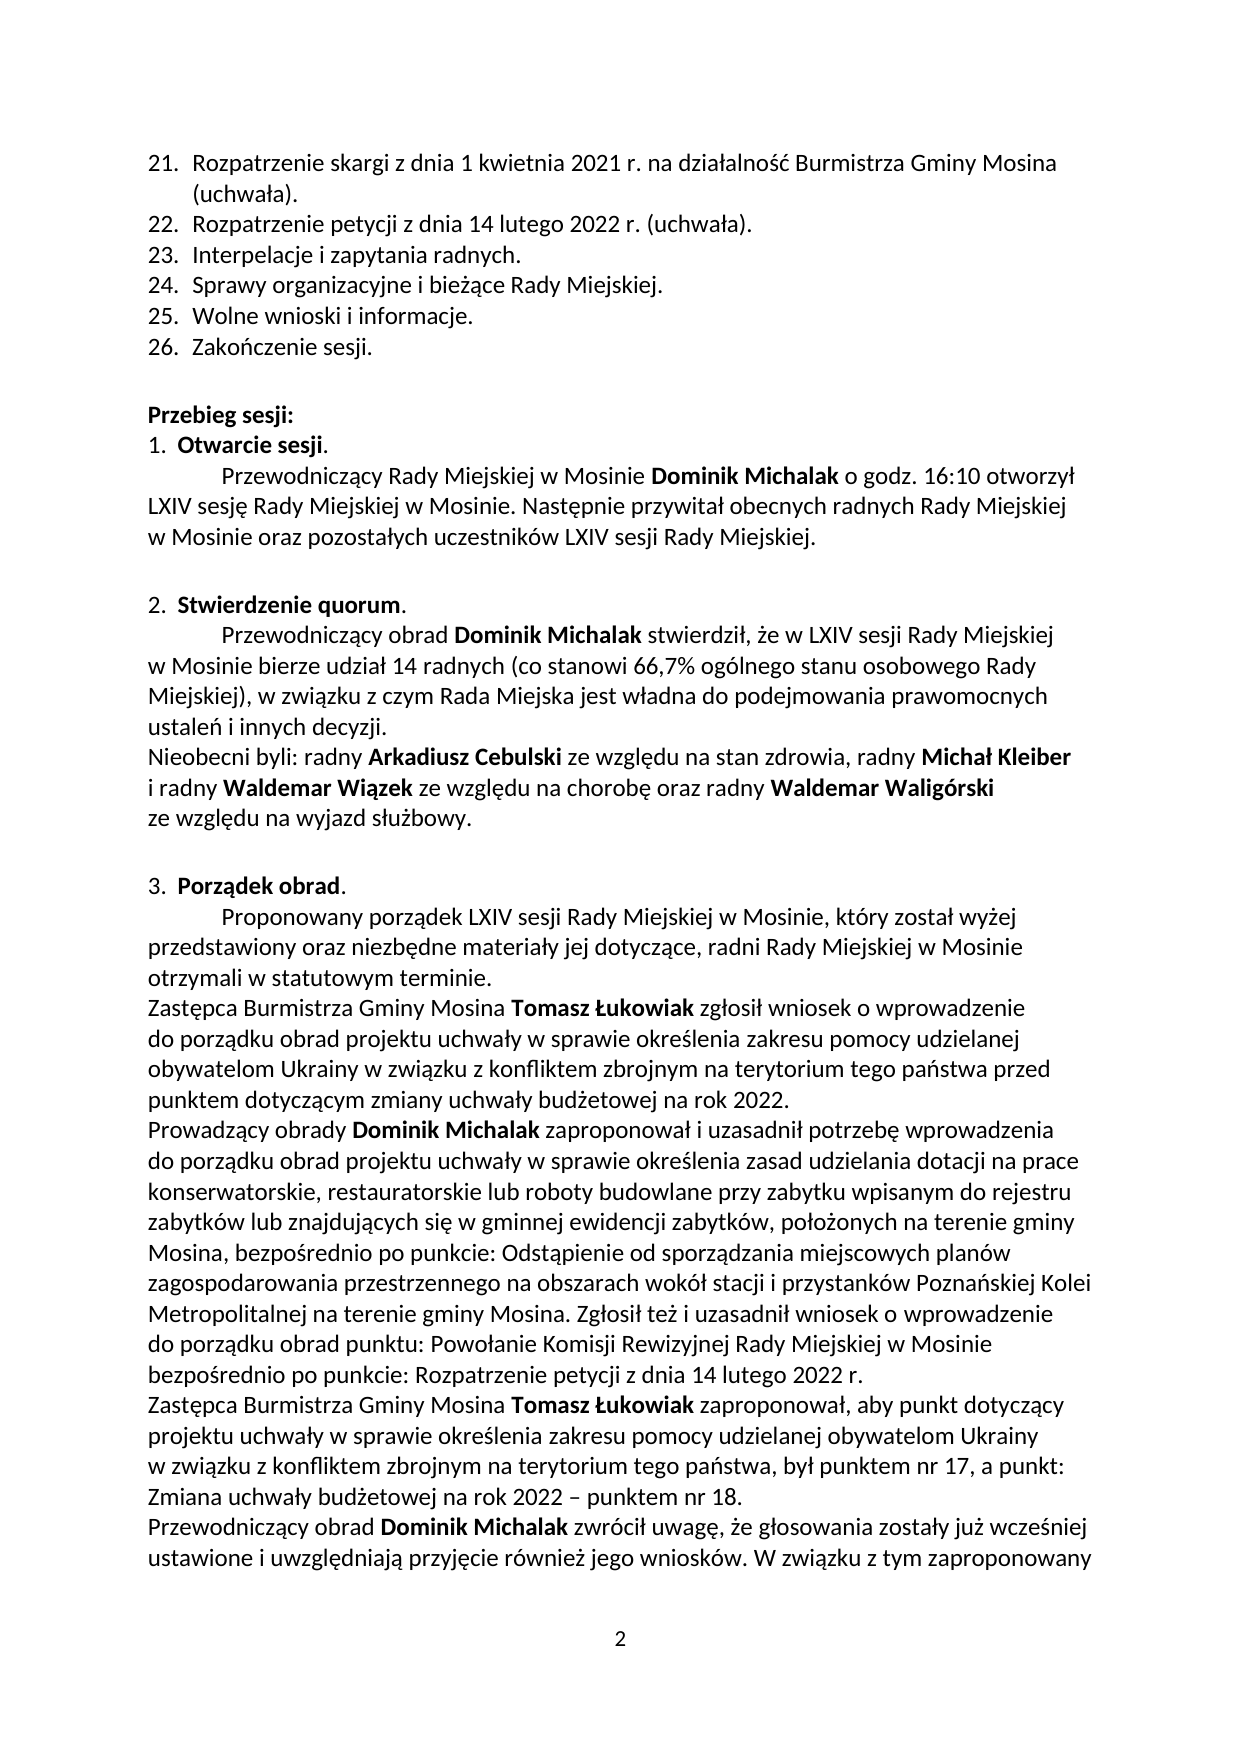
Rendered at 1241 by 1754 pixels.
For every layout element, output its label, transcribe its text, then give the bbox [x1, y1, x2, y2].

list Sprawy organizacyjne i bieżące Rady Miejskiej. [148, 270, 1093, 300]
text Nieobecni byli: radny Arkadiusz Cebulski ze względu na stan zdrowia, radny Michał Kleiber i radny Waldemar Wiązek ze względu na chorobę oraz radny Waldemar Waligórski ze względu na wyjazd służbowy. [148, 741, 1093, 833]
list Stwierdzenie quorum. [148, 589, 1093, 619]
list Interpelacje i zapytania radnych. [148, 239, 1093, 270]
list Zakończenie sesji. [148, 331, 1093, 361]
text Zastępca Burmistrza Gminy Mosina Tomasz Łukowiak zgłosił wniosek o wprowadzenie do porządku obrad projektu uchwały w sprawie określenia zakresu pomocy udzielanej obywatelom Ukrainy w związku z konfliktem zbrojnym na terytorium tego państwa przed punktem dotyczącym zmiany uchwały budżetowej na rok 2022. [148, 993, 1093, 1115]
text Zastępca Burmistrza Gminy Mosina Tomasz Łukowiak zaproponował, aby punkt dotyczący projektu uchwały w sprawie określenia zakresu pomocy udzielanej obywatelom Ukrainy w związku z konfliktem zbrojnym na terytorium tego państwa, był punktem nr 17, a punkt: Zmiana uchwały budżetowej na rok 2022 – punktem nr 18. [148, 1389, 1093, 1511]
list Otwarcie sesji. [148, 429, 1093, 460]
list Wolne wnioski i informacje. [148, 300, 1093, 331]
text Prowadzący obrady Dominik Michalak zaproponował i uzasadnił potrzebę wprowadzenia do porządku obrad projektu uchwały w sprawie określenia zasad udzielania dotacji na prace konserwatorskie, restauratorskie lub roboty budowlane przy zabytku wpisanym do rejestru zabytków lub znajdujących się w gminnej ewidencji zabytków, położonych na terenie gminy Mosina, bezpośrednio po punkcie: Odstąpienie od sporządzania miejscowych planów zagospodarowania przestrzennego na obszarach wokół stacji i przystanków Poznańskiej Kolei Metropolitalnej na terenie gminy Mosina. Zgłosił też i uzasadnił wniosek o wprowadzenie do porządku obrad punktu: Powołanie Komisji Rewizyjnej Rady Miejskiej w Mosinie bezpośrednio po punkcie: Rozpatrzenie petycji z dnia 14 lutego 2022 r. [148, 1115, 1093, 1389]
text Przebieg sesji: [148, 399, 1093, 429]
list Rozpatrzenie petycji z dnia 14 lutego 2022 r. (uchwała). [148, 209, 1093, 239]
list Porządek obrad. [148, 871, 1093, 901]
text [148, 1511, 1093, 1572]
list Rozpatrzenie skargi z dnia 1 kwietnia 2021 r. na działalność Burmistrza Gminy Mosina (uchwała). [148, 148, 1093, 209]
text Proponowany porządek LXIV sesji Rady Miejskiej w Mosinie, który został wyżej przedstawiony oraz niezbędne materiały jej dotyczące, radni Rady Miejskiej w Mosinie otrzymali w statutowym terminie. [148, 901, 1093, 993]
text Przewodniczący obrad Dominik Michalak stwierdził, że w LXIV sesji Rady Miejskiej w Mosinie bierze udział 14 radnych (co stanowi 66,7% ogólnego stanu osobowego Rady Miejskiej), w związku z czym Rada Miejska jest władna do podejmowania prawomocnych ustaleń i innych decyzji. [148, 619, 1093, 741]
text Przewodniczący Rady Miejskiej w Mosinie Dominik Michalak o godz. 16:10 otworzył LXIV sesję Rady Miejskiej w Mosinie. Następnie przywitał obecnych radnych Rady Miejskiej w Mosinie oraz pozostałych uczestników LXIV sesji Rady Miejskiej. [148, 460, 1093, 551]
